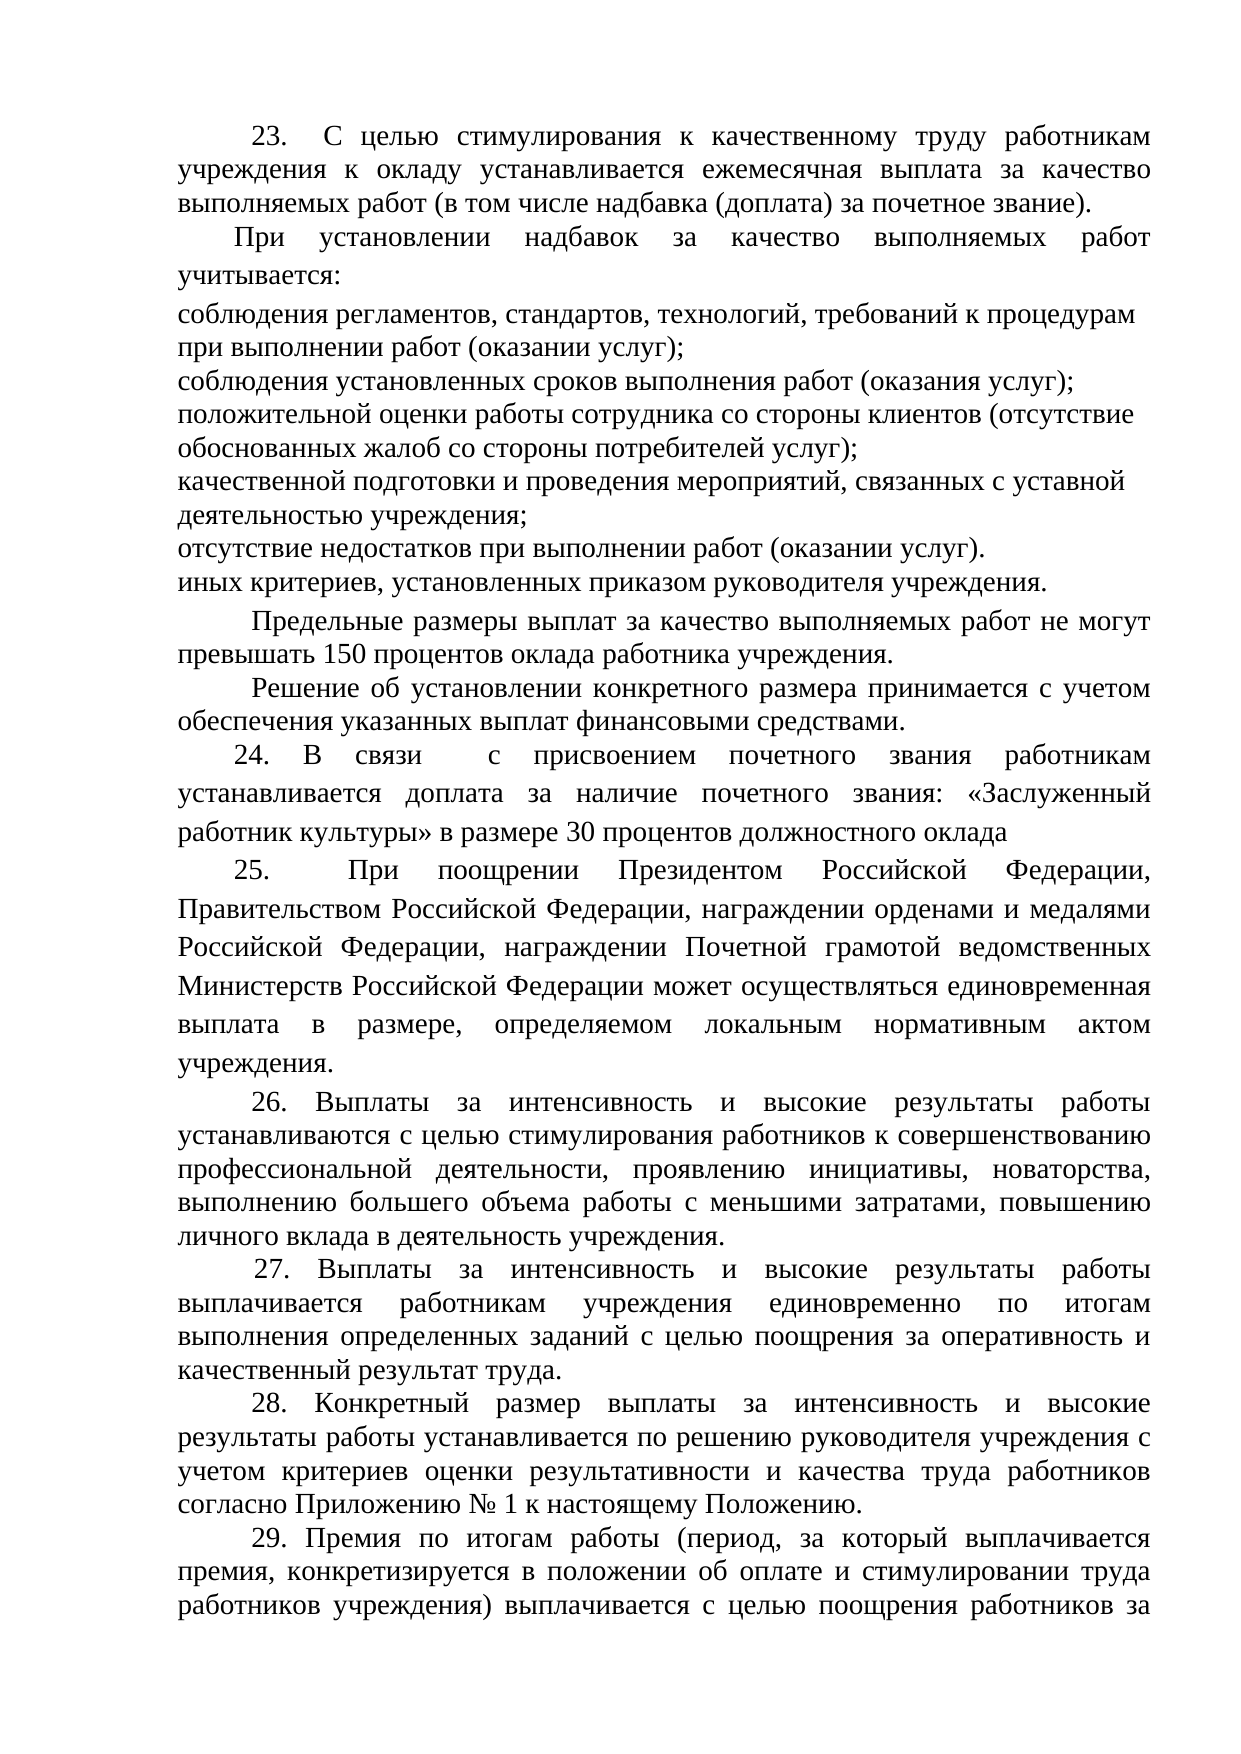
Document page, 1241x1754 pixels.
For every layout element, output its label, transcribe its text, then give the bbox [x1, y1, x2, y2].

text 24. В связи с присвоением почетного звания работникам устанавливается доплата за наличие почетного звания: «Заслуженный работник культуры» в размере 30 процентов должностного оклада [177, 737, 1152, 847]
text соблюдения регламентов, стандартов, технологий, требований к процедурам при выполнении работ (оказании услуг); [177, 296, 1152, 363]
text Предельные размеры выплат за качество выполняемых работ не могут превышать 150 процентов оклада работника учреждения. [177, 603, 1152, 670]
text качественной подготовки и проведения мероприятий, связанных с уставной деятельностью учреждения; [177, 463, 1152, 531]
text иных критериев, установленных приказом руководителя учреждения. [177, 564, 1152, 598]
text 25. При поощрении Президентом Российской Федерации, Правительством Российской Федерации, награждении орденами и медалями Российской Федерации, награждении Почетной грамотой ведомственных Министерств Российской Федерации может осуществляться единовременная выплата в размере, определяемом локальным нормативным актом учреждения. [177, 852, 1152, 1079]
text 23. С целью стимулирования к качественному труду работникам учреждения к окладу устанавливается ежемесячная выплата за качество выполняемых работ (в том числе надбавка (доплата) за почетное звание). [177, 118, 1152, 219]
text 28. Конкретный размер выплаты за интенсивность и высокие результаты работы устанавливается по решению руководителя учреждения с учетом критериев оценки результативности и качества труда работников согласно Приложению № 1 к настоящему Положению. [177, 1386, 1152, 1520]
text 27. Выплаты за интенсивность и высокие результаты работы выплачивается работникам учреждения единовременно по итогам выполнения определенных заданий с целью поощрения за оперативность и качественный результат труда. [177, 1251, 1152, 1386]
text положительной оценки работы сотрудника со стороны клиентов (отсутствие обоснованных жалоб со стороны потребителей услуг); [177, 396, 1152, 463]
text отсутствие недостатков при выполнении работ (оказании услуг). [177, 531, 1152, 564]
text Решение об установлении конкретного размера принимается с учетом обеспечения указанных выплат финансовыми средствами. [177, 670, 1152, 737]
text При установлении надбавок за качество выполняемых работ учитывается: [177, 219, 1152, 291]
text соблюдения установленных сроков выполнения работ (оказания услуг); [177, 363, 1152, 396]
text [177, 1520, 1152, 1620]
text 26. Выплаты за интенсивность и высокие результаты работы устанавливаются с целью стимулирования работников к совершенствованию профессиональной деятельности, проявлению инициативы, новаторства, выполнению большего объема работы с меньшими затратами, повышению личного вклада в деятельность учреждения. [177, 1084, 1152, 1251]
